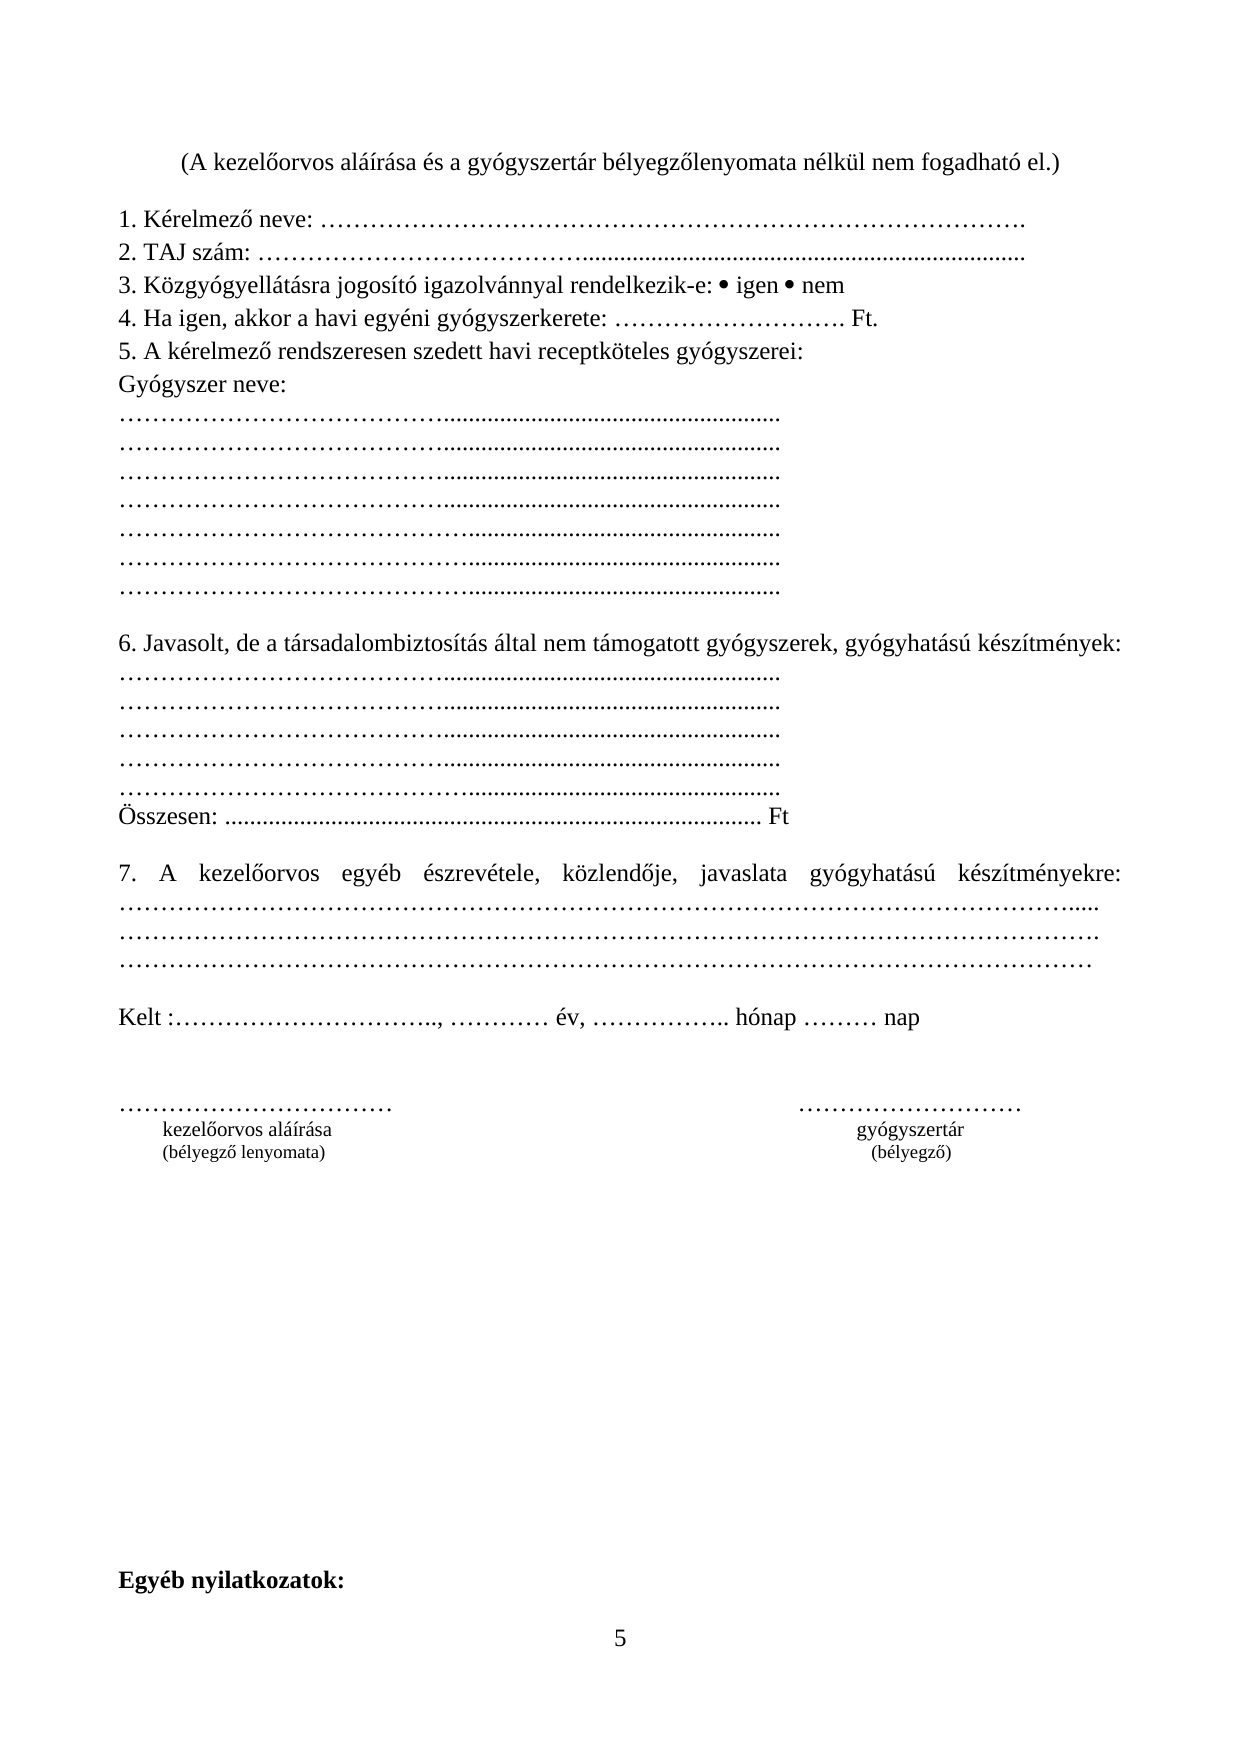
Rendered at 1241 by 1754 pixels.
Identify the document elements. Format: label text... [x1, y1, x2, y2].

text 5. A kérelmező rendszeresen szedett havi receptköteles gyógyszerei: [118, 336, 1122, 365]
text Összesen: ...................................................................................... Ft [118, 801, 1122, 829]
text …………………………………...................................................... [118, 743, 1122, 772]
text …………………………………….................................................. [118, 571, 1122, 599]
text 1. Kérelmező neve: …………………………………………………………………………. [118, 204, 1122, 233]
text Gyógyszer neve: [118, 369, 1122, 398]
text (bélyegző lenyomata) (bélyegző) [118, 1141, 1122, 1163]
text …………………………………...................................................... [118, 686, 1122, 714]
text …………………………………….................................................. [118, 772, 1122, 801]
text 7. A kezelőorvos egyéb észrevétele, közlendője, javaslata gyógyhatású készítményekre: …………………………………………………………………………………………………….....……………………………………………………………………………………………………….……………………………………………………………………………………………………… [118, 858, 1122, 973]
text Egyéb nyilatkozatok: [118, 1565, 1122, 1594]
text …………………………………….................................................. [118, 542, 1122, 571]
text 3. Közgyógyellátásra jogosító igazolvánnyal rendelkezik-e: igen nem [118, 270, 1122, 299]
text …………………………………...................................................... [118, 427, 1122, 456]
text 6. Javasolt, de a társadalombiztosítás által nem támogatott gyógyszerek, gyógyhatású készítmények: …………………………………...................................................... [118, 628, 1122, 686]
text …………………………………...................................................... [118, 456, 1122, 484]
text …………………………………...................................................... [118, 484, 1122, 513]
text 2. TAJ szám: …………………………………....................................................................... [118, 237, 1122, 266]
text …………………………………...................................................... [118, 714, 1122, 743]
text 4. Ha igen, akkor a havi egyéni gyógyszerkerete: ………………………. Ft. [118, 303, 1122, 332]
text …………………………………...................................................... [118, 398, 1122, 427]
text …………………………… ……………………… [118, 1088, 1122, 1117]
text kezelőorvos aláírása gyógyszertár [118, 1117, 1122, 1141]
text …………………………………….................................................. [118, 513, 1122, 542]
text (A kezelőorvos aláírása és a gyógyszertár bélyegzőlenyomata nélkül nem fogadható el.) [118, 147, 1122, 176]
text Kelt :………………………….., ………… év, …………….. hónap ……… nap [118, 1002, 1122, 1031]
